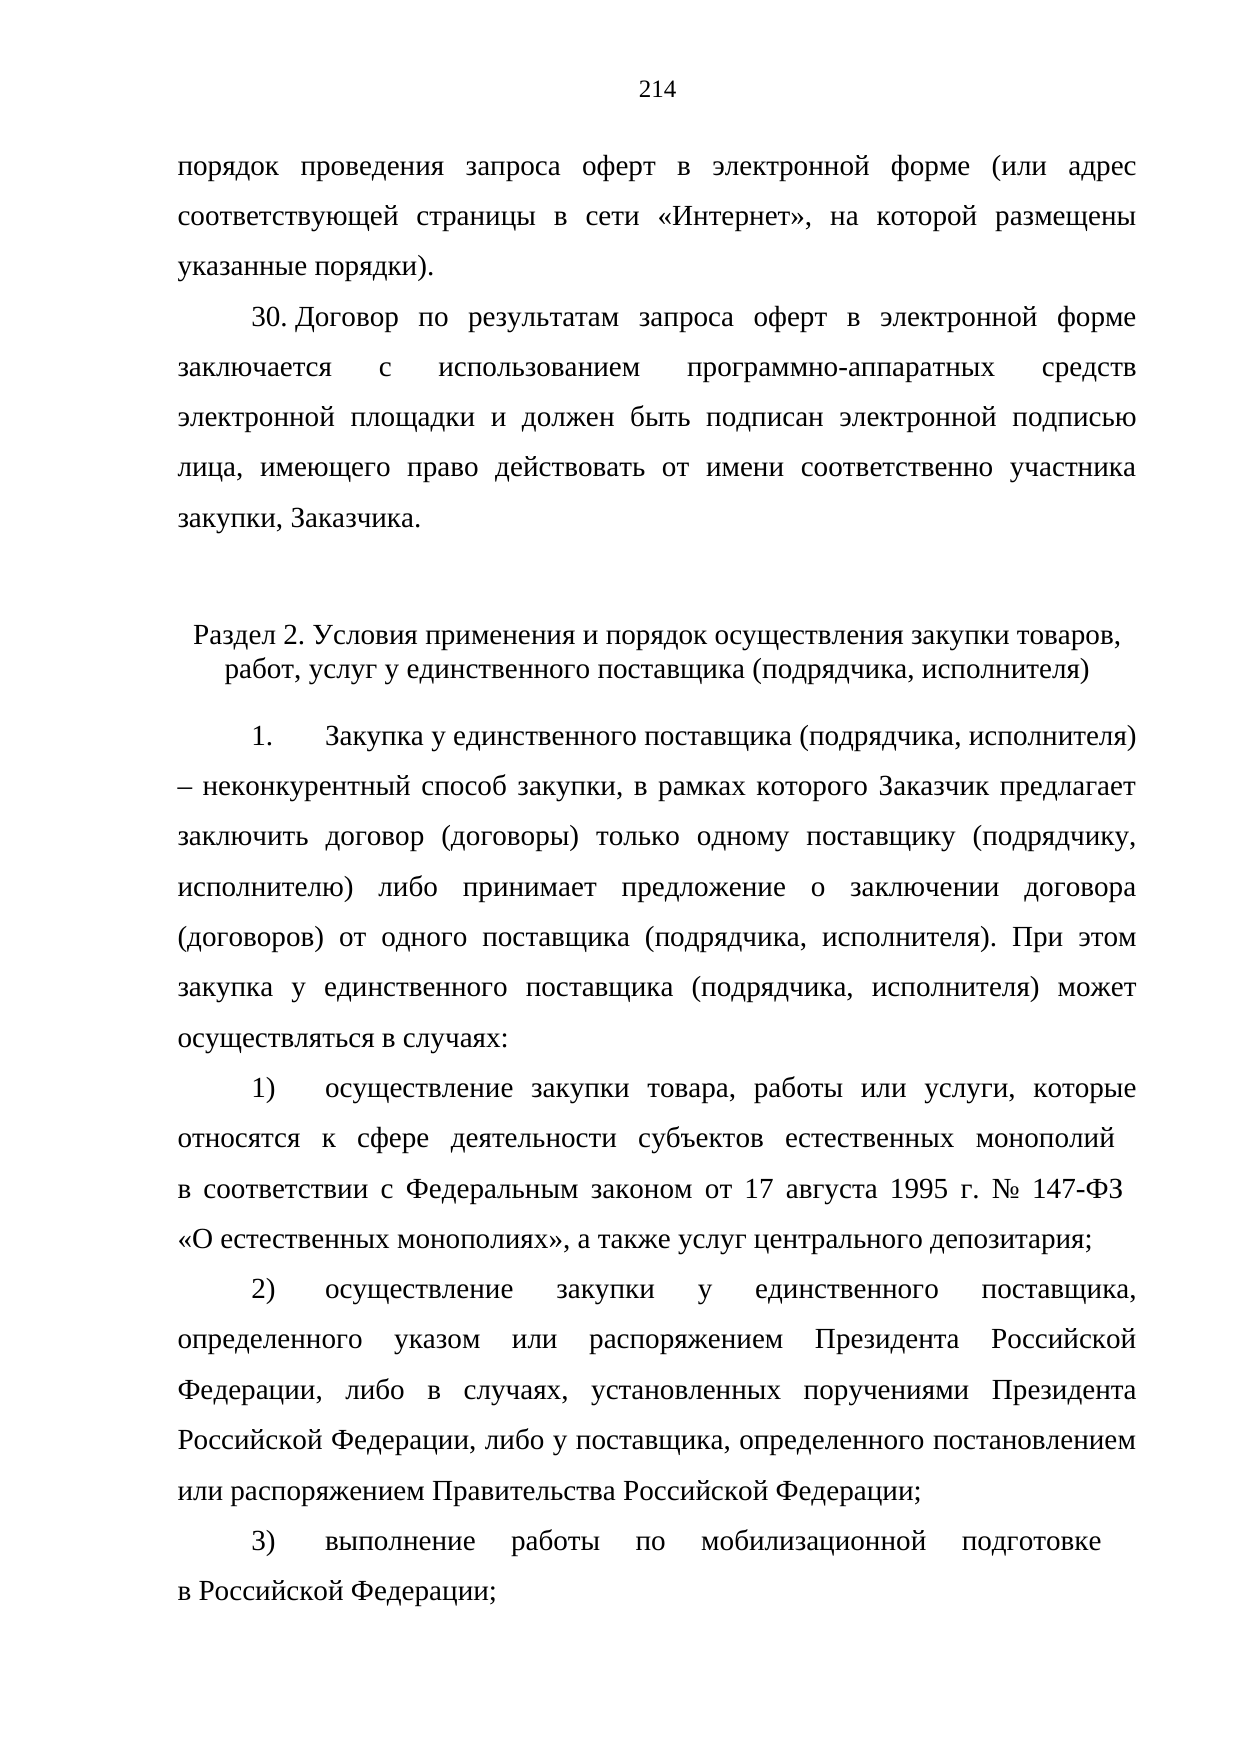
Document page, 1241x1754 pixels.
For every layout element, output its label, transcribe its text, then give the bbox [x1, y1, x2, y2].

list Закупка у единственного поставщика (подрядчика, исполнителя) – неконкурентный способ закупки, в рамках которого Заказчик предлагает заключить договор (договоры) только одному поставщику (подрядчику, исполнителю) либо принимает предложение о заключении договора (договоров) от одного поставщика (подрядчика, исполнителя). При этом закупка у единственного поставщика (подрядчика, исполнителя) может осуществляться в случаях: [177, 718, 1137, 1053]
text 2) осуществление закупки у единственного поставщика, определенного указом или распоряжением Президента Российской Федерации, либо в случаях, установленных поручениями Президента Российской Федерации, либо у поставщика, определенного постановлением или распоряжением Правительства Российской Федерации; [177, 1271, 1137, 1506]
text 30. Договор по результатам запроса оферт в электронной форме заключается с использованием программно-аппаратных средств электронной площадки и должен быть подписан электронной подписью лица, имеющего право действовать от имени соответственно участника закупки, Заказчика. [177, 299, 1137, 533]
text 1) осуществление закупки товара, работы или услуги, которые относятся к сфере деятельности субъектов естественных монополий в соответствии с Федеральным законом от 17 августа 1995 г. № 147-ФЗ «О естественных монополиях», а также услуг центрального депозитария; [177, 1070, 1137, 1254]
text 3) выполнение работы по мобилизационной подготовке в Российской Федерации; [177, 1523, 1137, 1607]
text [177, 148, 1137, 282]
text Раздел 2. Условия применения и порядок осуществления закупки товаров, работ, услуг у единственного поставщика (подрядчика, исполнителя) [177, 617, 1137, 684]
